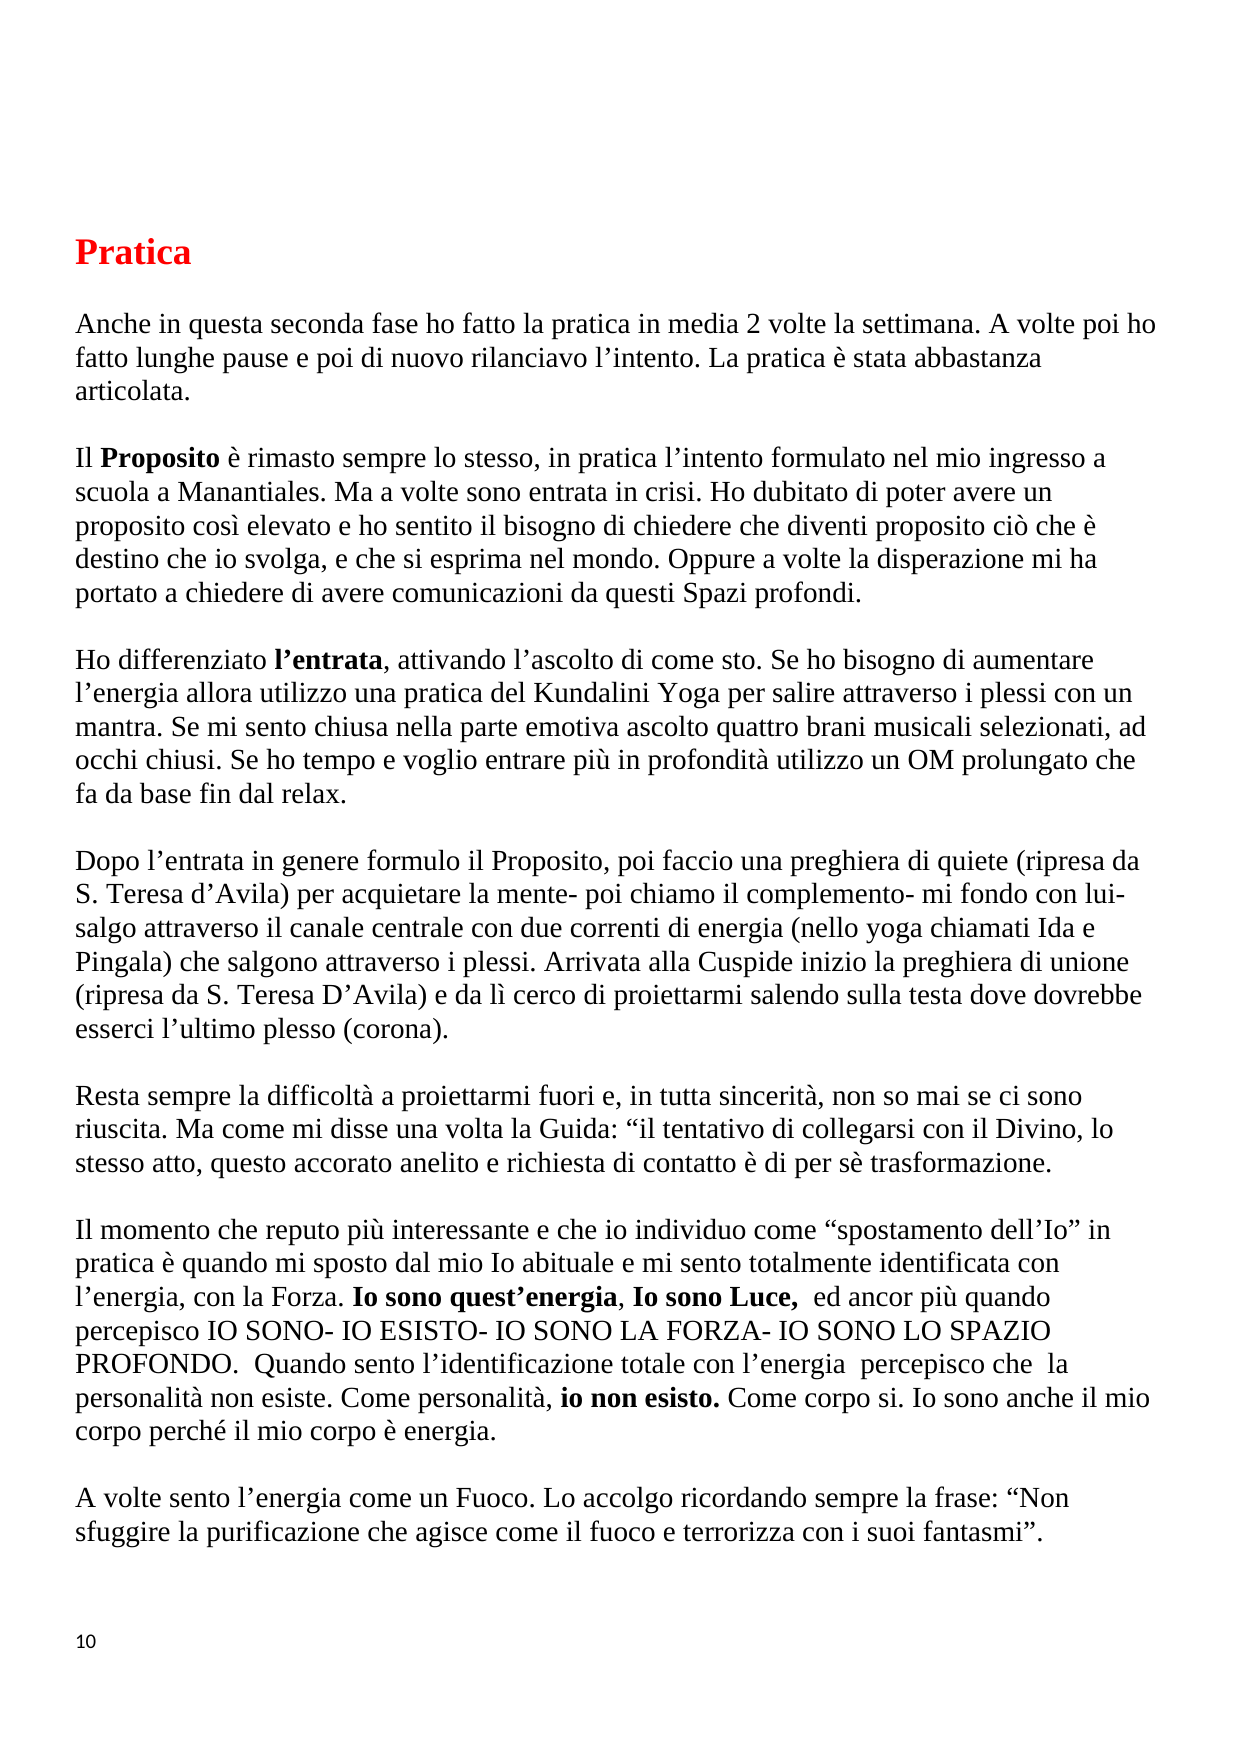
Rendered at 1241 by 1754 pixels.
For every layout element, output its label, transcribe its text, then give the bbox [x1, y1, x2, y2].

text Resta sempre la difficoltà a proiettarmi fuori e, in tutta sincerità, non so mai se ci sono riuscita. Ma come mi disse una volta la Guida: “il tentativo di collegarsi con il Divino, lo stesso atto, questo accorato anelito e richiesta di contatto è di per sè trasformazione. [75, 1078, 1164, 1178]
text Anche in questa seconda fase ho fatto la pratica in media 2 volte la settimana. A volte poi ho fatto lunghe pause e poi di nuovo rilanciavo l’intento. La pratica è stata abbastanza articolata. [75, 306, 1164, 407]
text Ho differenziato l’entrata, attivando l’ascolto di come sto. Se ho bisogno di aumentare l’energia allora utilizzo una pratica del Kundalini Yoga per salire attraverso i plessi con un mantra. Se mi sento chiusa nella parte emotiva ascolto quattro brani musicali selezionati, ad occhi chiusi. Se ho tempo e voglio entrare più in profondità utilizzo un OM prolungato che fa da base fin dal relax. [75, 642, 1164, 809]
text Dopo l’entrata in genere formulo il Proposito, poi faccio una preghiera di quiete (ripresa da S. Teresa d’Avila) per acquietare la mente- poi chiamo il complemento- mi fondo con lui- salgo attraverso il canale centrale con due correnti di energia (nello yoga chiamati Ida e Pingala) che salgono attraverso i plessi. Arrivata alla Cuspide inizio la preghiera di unione (ripresa da S. Teresa D’Avila) e da lì cerco di proiettarmi salendo sulla testa dove dovrebbe esserci l’ultimo plesso (corona). [75, 843, 1164, 1044]
text Il Proposito è rimasto sempre lo stesso, in pratica l’intento formulato nel mio ingresso a scuola a Manantiales. Ma a volte sono entrata in crisi. Ho dubitato di poter avere un proposito così elevato e ho sentito il bisogno di chiedere che diventi proposito ciò che è destino che io svolga, e che si esprima nel mondo. Oppure a volte la disperazione mi ha portato a chiedere di avere comunicazioni da questi Spazi profondi. [75, 441, 1164, 608]
text A volte sento l’energia come un Fuoco. Lo accolgo ricordando sempre la frase: “Non sfuggire la purificazione che agisce come il fuoco e terrorizza con i suoi fantasmi”. [75, 1480, 1164, 1547]
text Pratica [75, 232, 1164, 273]
text Il momento che reputo più interessante e che io individuo come “spostamento dell’Io” in pratica è quando mi sposto dal mio Io abituale e mi sento totalmente identificata con l’energia, con la Forza. Io sono quest’energia, Io sono Luce, ed ancor più quando percepisco IO SONO- IO ESISTO- IO SONO LA FORZA- IO SONO LO SPAZIO PROFONDO. Quando sento l’identificazione totale con l’energia percepisco che la personalità non esiste. Come personalità, io non esisto. Come corpo si. Io sono anche il mio corpo perché il mio corpo è energia. [75, 1212, 1164, 1447]
